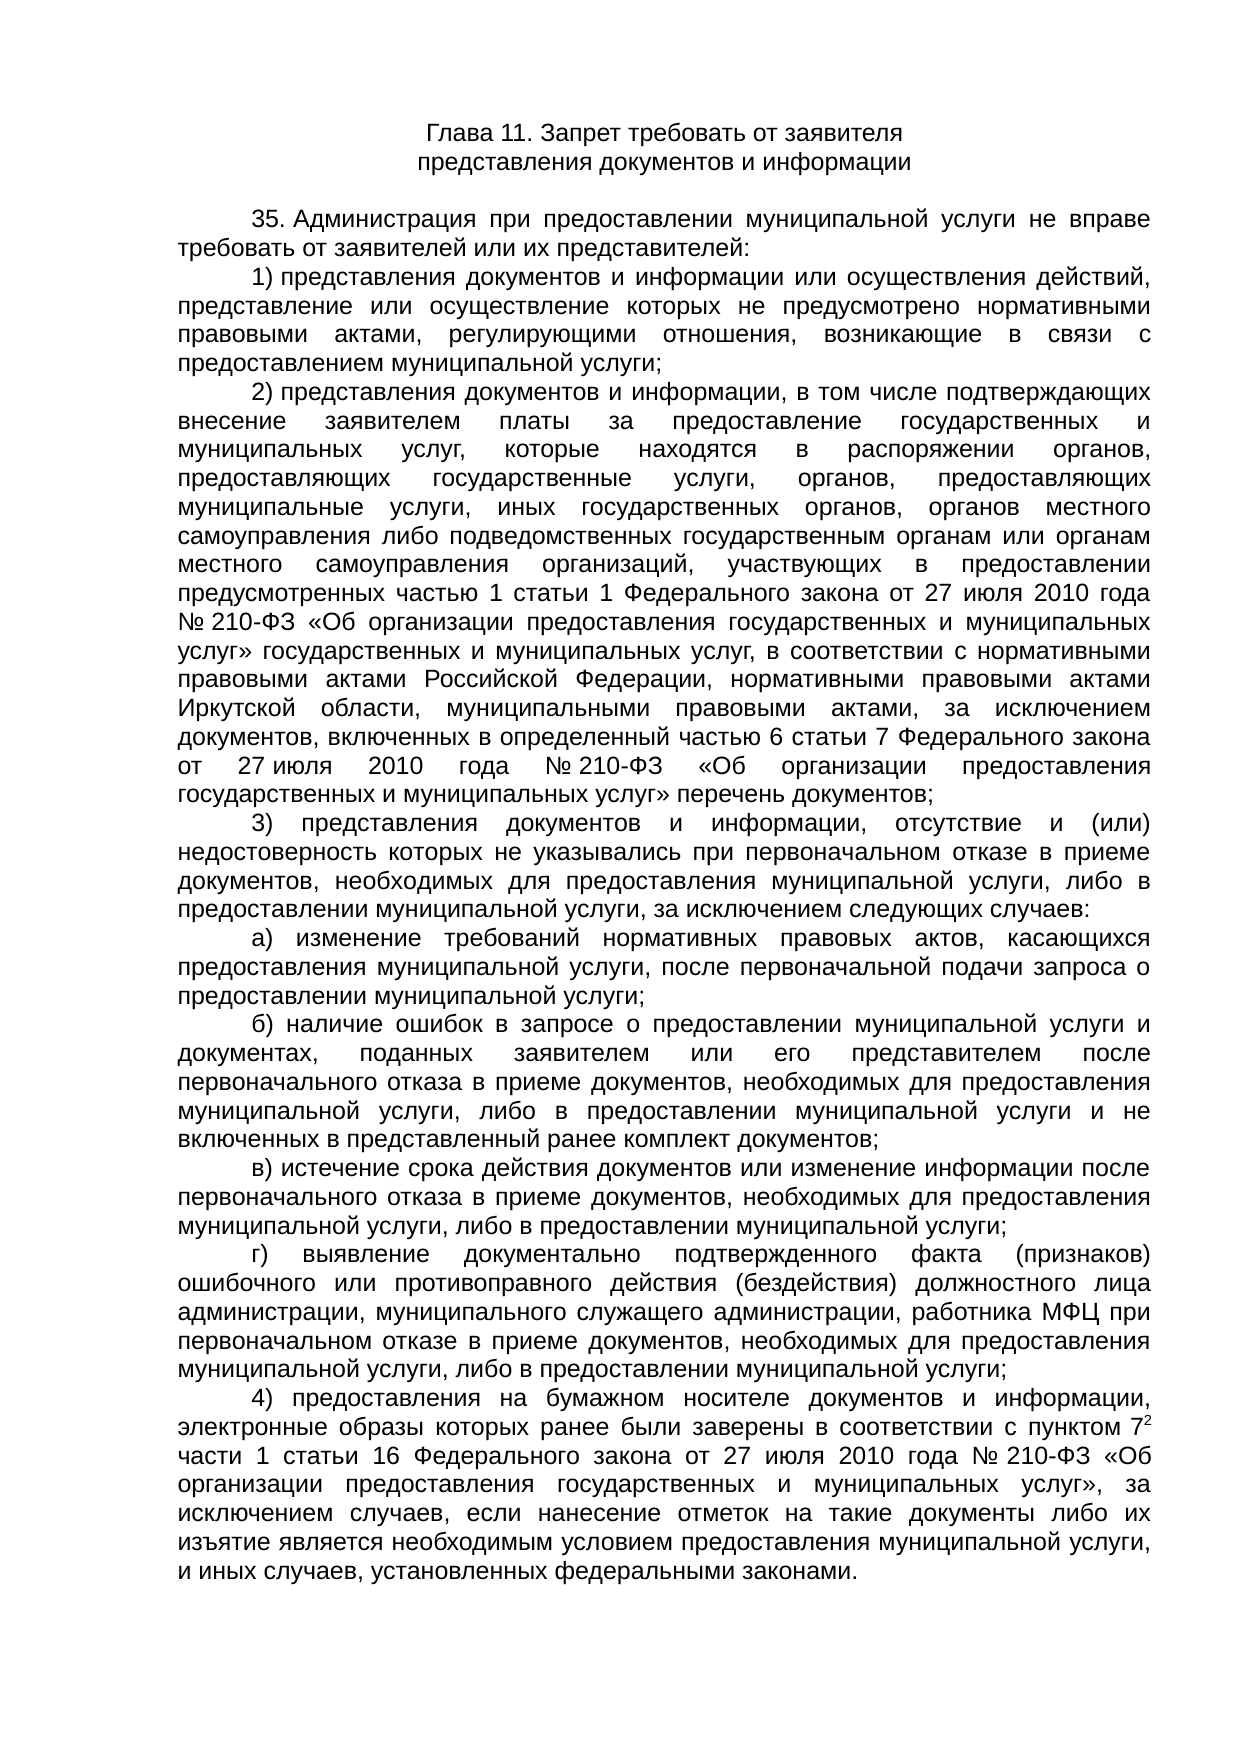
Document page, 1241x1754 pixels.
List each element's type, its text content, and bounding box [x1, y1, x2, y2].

text 2) представления документов и информации, в том числе подтверждающих внесение заявителем платы за предоставление государственных и муниципальных услуг, которые находятся в распоряжении органов, предоставляющих государственные услуги, органов, предоставляющих муниципальные услуги, иных государственных органов, органов местного самоуправления либо подведомственных государственным органам или органам местного самоуправления организаций, участвующих в предоставлении предусмотренных частью 1 статьи 1 Федерального закона от 27 июля 2010 года № 210-ФЗ «Об организации предоставления государственных и муниципальных услуг» государственных и муниципальных услуг, в соответствии с нормативными правовыми актами Российской Федерации, нормативными правовыми актами Иркутской области, муниципальными правовыми актами, за исключением документов, включенных в определенный частью 6 статьи 7 Федерального закона от 27 июля 2010 года № 210-ФЗ «Об организации предоставления государственных и муниципальных услуг» перечень документов; [177, 377, 1152, 808]
text представления документов и информации [177, 147, 1152, 176]
text 4) предоставления на бумажном носителе документов и информации, электронные образы которых ранее были заверены в соответствии с пунктом 72 части 1 статьи 16 Федерального закона от 27 июля 2010 года № 210-ФЗ «Об организации предоставления государственных и муниципальных услуг», за исключением случаев, если нанесение отметок на такие документы либо их изъятие является необходимым условием предоставления муниципальной услуги, и иных случаев, установленных федеральными законами. [177, 1383, 1152, 1584]
text б) наличие ошибок в запросе о предоставлении муниципальной услуги и документах, поданных заявителем или его представителем после первоначального отказа в приеме документов, необходимых для предоставления муниципальной услуги, либо в предоставлении муниципальной услуги и не включенных в представленный ранее комплект документов; [177, 1009, 1152, 1153]
text 35. Администрация при предоставлении муниципальной услуги не вправе требовать от заявителей или их представителей: [177, 204, 1152, 262]
text 1) представления документов и информации или осуществления действий, представление или осуществление которых не предусмотрено нормативными правовыми актами, регулирующими отношения, возникающие в связи с предоставлением муниципальной услуги; [177, 262, 1152, 377]
text Глава 11. Запрет требовать от заявителя [177, 118, 1152, 147]
text а) изменение требований нормативных правовых актов, касающихся предоставления муниципальной услуги, после первоначальной подачи запроса о предоставлении муниципальной услуги; [177, 923, 1152, 1009]
text г) выявление документально подтвержденного факта (признаков) ошибочного или противоправного действия (бездействия) должностного лица администрации, муниципального служащего администрации, работника МФЦ при первоначальном отказе в приеме документов, необходимых для предоставления муниципальной услуги, либо в предоставлении муниципальной услуги; [177, 1239, 1152, 1383]
text в) истечение срока действия документов или изменение информации после первоначального отказа в приеме документов, необходимых для предоставления муниципальной услуги, либо в предоставлении муниципальной услуги; [177, 1153, 1152, 1239]
text 3) представления документов и информации, отсутствие и (или) недостоверность которых не указывались при первоначальном отказе в приеме документов, необходимых для предоставления муниципальной услуги, либо в предоставлении муниципальной услуги, за исключением следующих случаев: [177, 808, 1152, 923]
